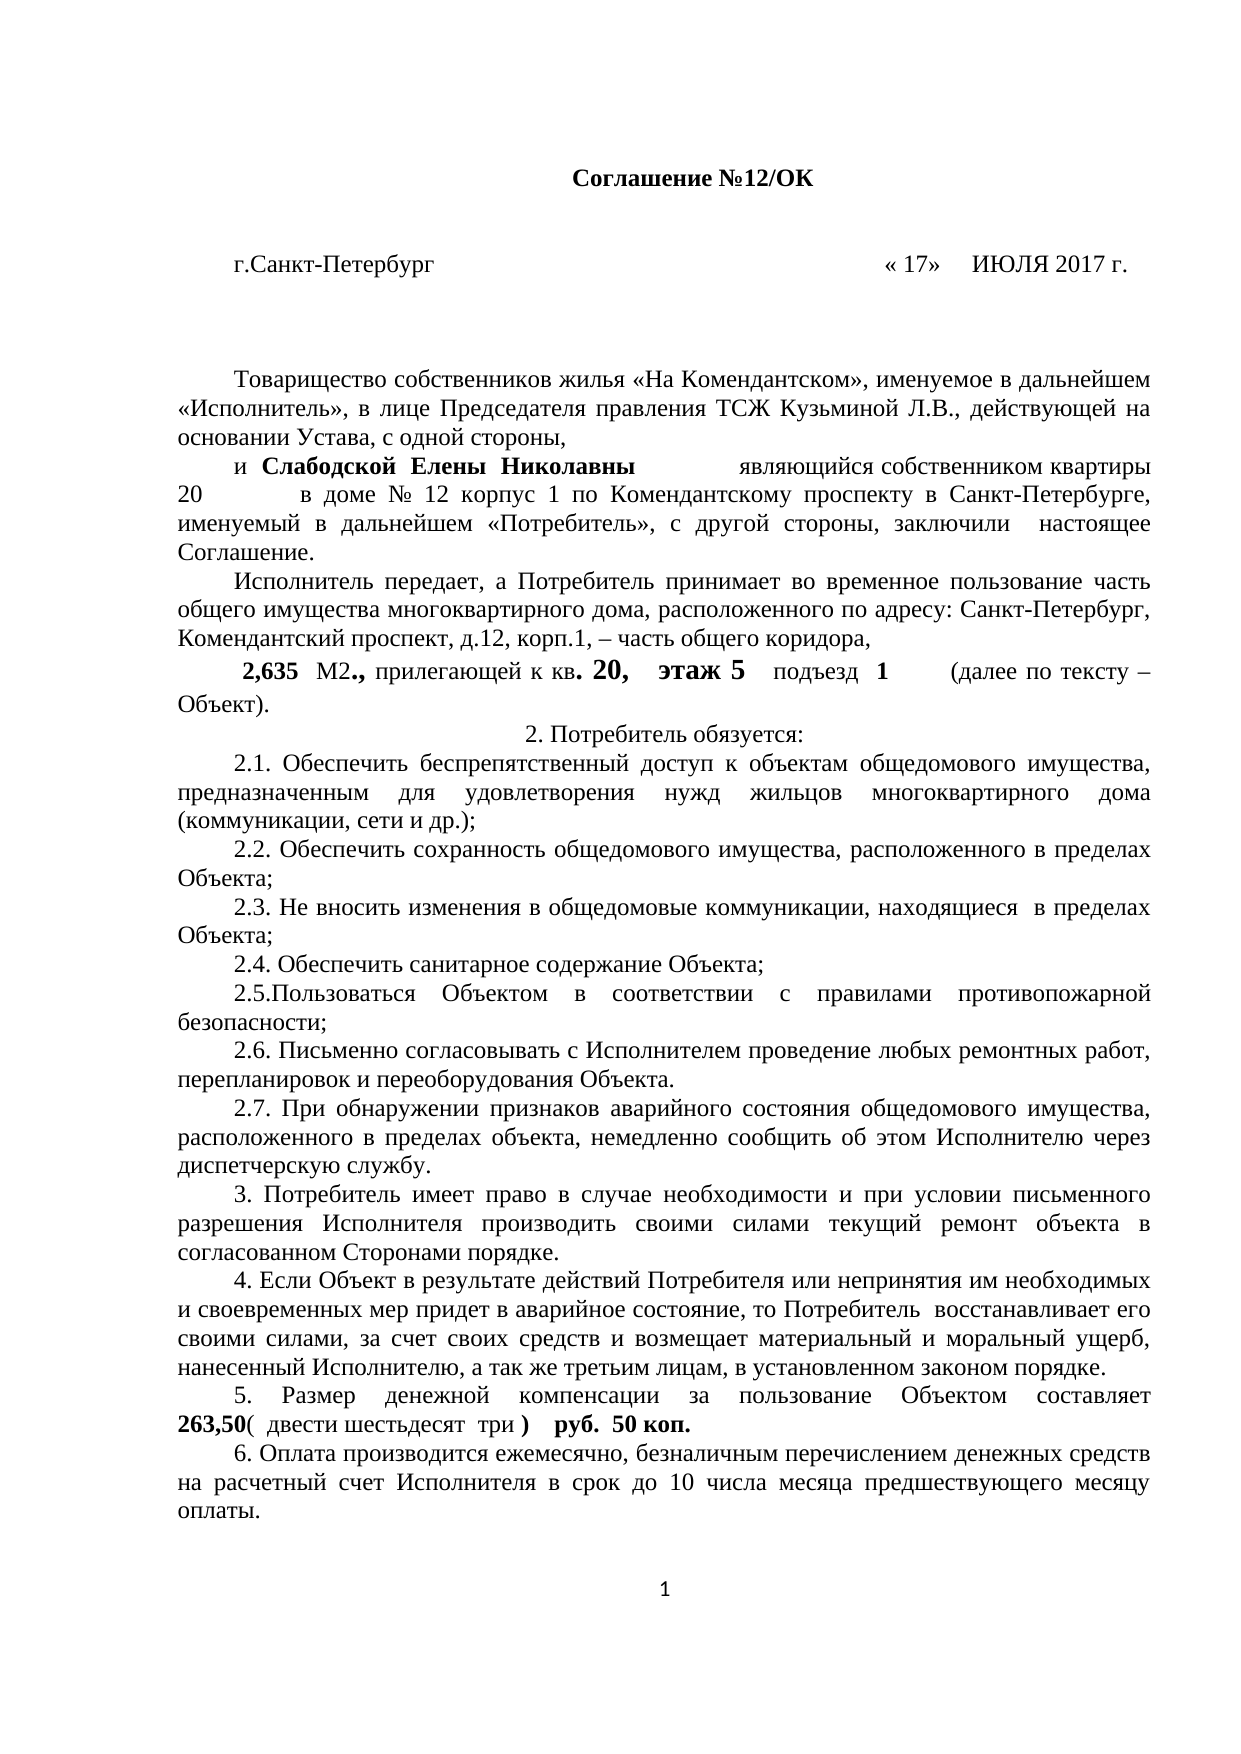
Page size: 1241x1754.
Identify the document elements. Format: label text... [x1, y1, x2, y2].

text 2.6. Письменно согласовывать с Исполнителем проведение любых ремонтных работ, перепланировок и переоборудования Объекта. [177, 1035, 1152, 1093]
text Исполнитель передает, а Потребитель принимает во временное пользование часть общего имущества многоквартирного дома, расположенного по адресу: Санкт-Петербург, Комендантский проспект, д.12, корп.1, – часть общего коридора, [177, 566, 1152, 652]
text 2.1. Обеспечить беспрепятственный доступ к объектам общедомового имущества, предназначенным для удовлетворения нужд жильцов многоквартирного дома (коммуникации, сети и др.); [177, 748, 1152, 834]
text Товарищество собственников жилья «На Комендантском», именуемое в дальнейшем «Исполнитель», в лице Председателя правления ТСЖ Кузьминой Л.В., действующей на основании Устава, с одной стороны, [177, 364, 1152, 451]
text 2.7. При обнаружении признаков аварийного состояния общедомового имущества, расположенного в пределах объекта, немедленно сообщить об этом Исполнителю через диспетчерскую службу. [177, 1093, 1152, 1179]
text 4. Если Объект в результате действий Потребителя или непринятия им необходимых и своевременных мер придет в аварийное состояние, то Потребитель восстанавливает его своими силами, за счет своих средств и возмещает материальный и моральный ущерб, нанесенный Исполнителю, а так же третьим лицам, в установленном законом порядке. [177, 1265, 1152, 1380]
text 2,635 М2., прилегающей к кв. 20, этаж 5 подъезд 1 (далее по тексту – Объект). [177, 652, 1152, 719]
text г.Санкт-Петербург « 17» ИЮЛЯ . [177, 249, 1152, 278]
text 6. Оплата производится ежемесячно, безналичным перечислением денежных средств на расчетный счет Исполнителя в срок до 10 числа месяца предшествующего месяцу оплаты. [177, 1438, 1152, 1524]
text 2.5.Пользоваться Объектом в соответствии с правилами противопожарной безопасности; [177, 978, 1152, 1035]
text 2.3. Не вносить изменения в общедомовые коммуникации, находящиеся в пределах Объекта; [177, 892, 1152, 949]
text 3. Потребитель имеет право в случае необходимости и при условии письменного разрешения Исполнителя производить своими силами текущий ремонт объекта в согласованном Сторонами порядке. [177, 1179, 1152, 1265]
text 5. Размер денежной компенсации за пользование Объектом составляет 263,50( двести шестьдесят три ) руб. 50 коп. [177, 1380, 1152, 1438]
text 2.2. Обеспечить сохранность общедомового имущества, расположенного в пределах Объекта; [177, 834, 1152, 892]
text 2.4. Обеспечить санитарное содержание Объекта; [177, 949, 1152, 978]
text Соглашение №12/ОК [177, 163, 1152, 192]
text 2. Потребитель обязуется: [177, 719, 1152, 748]
text и Слабодской Елены Николавны являющийся собственником квартиры 20 в доме № 12 корпус 1 по Комендантскому проспекту в Санкт-Петербурге, именуемый в дальнейшем «Потребитель», с другой стороны, заключили настоящее Соглашение. [177, 451, 1152, 566]
